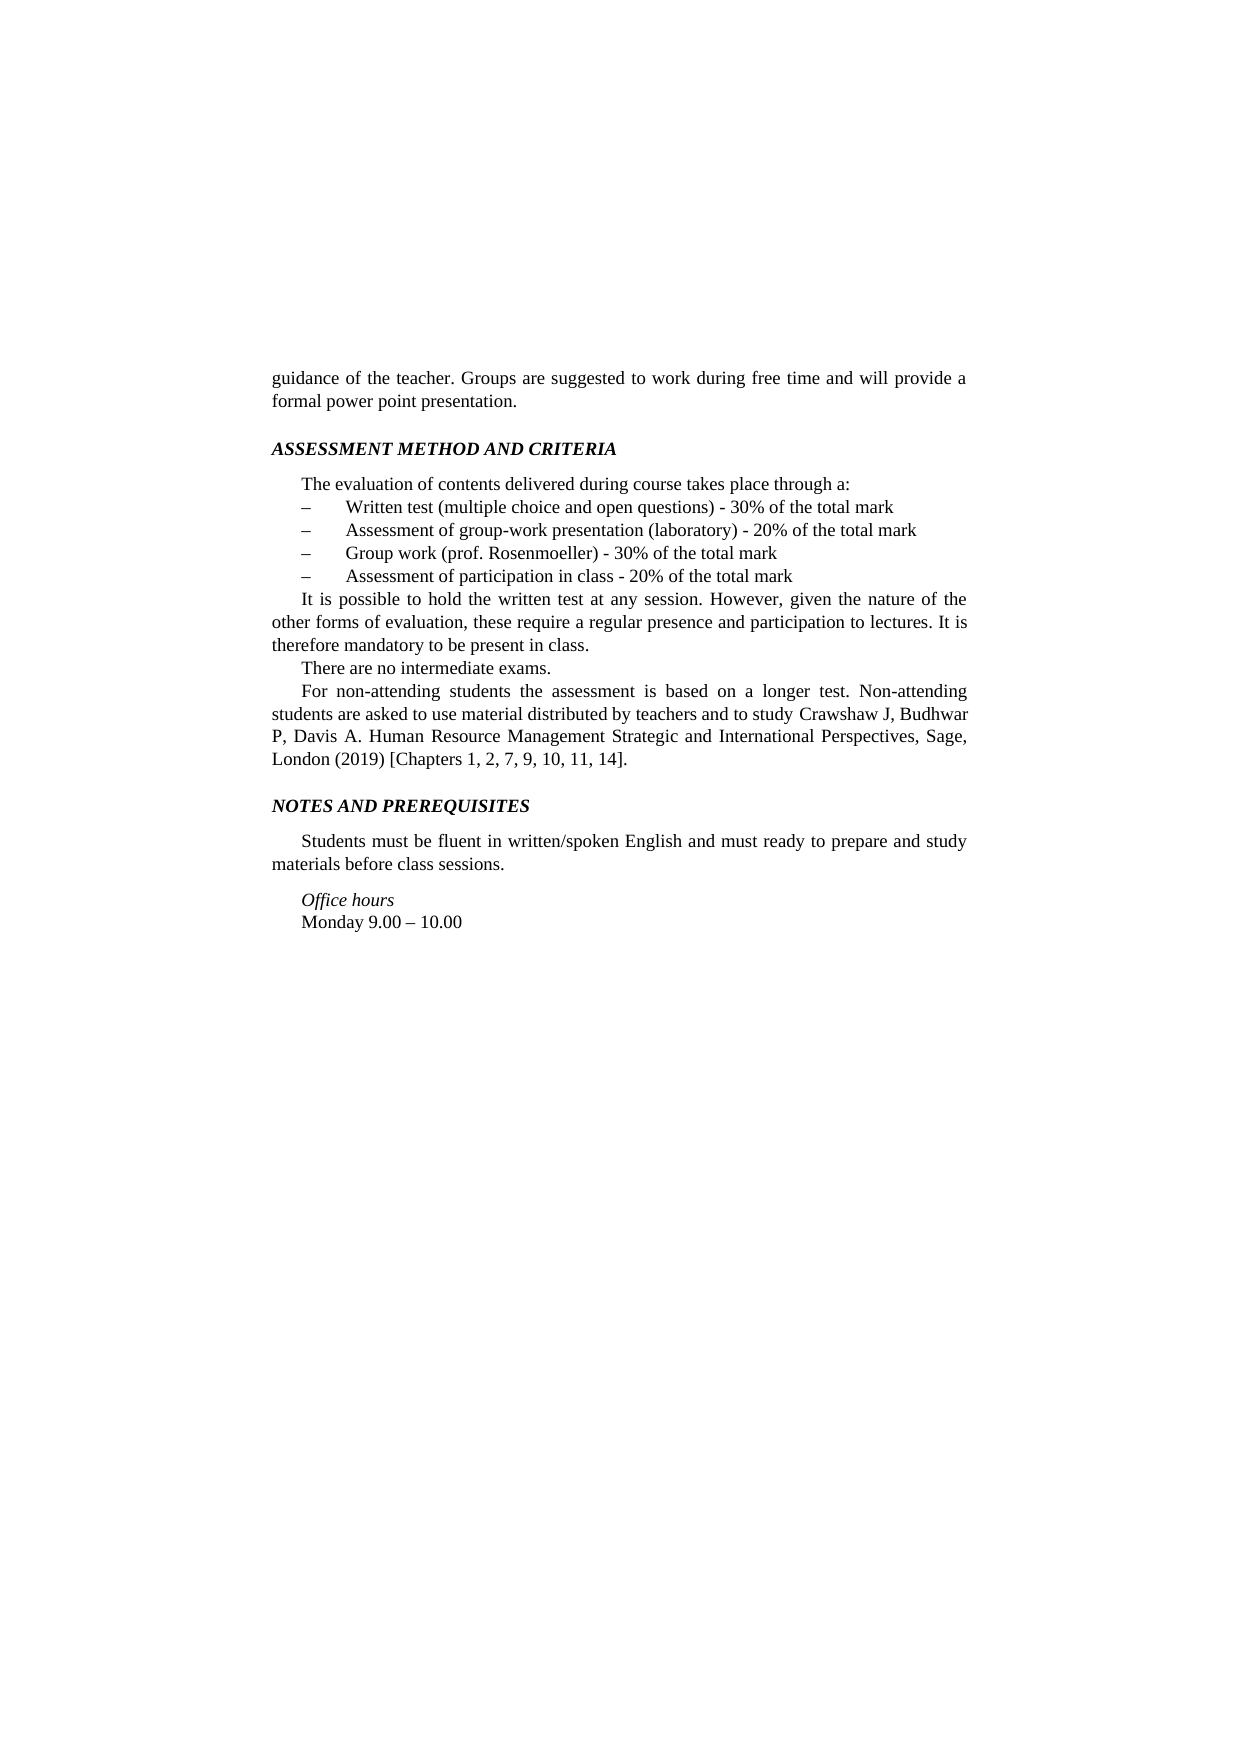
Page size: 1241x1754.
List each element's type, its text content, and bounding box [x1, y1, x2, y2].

text – Assessment of group-work presentation (laboratory) - 20% of the total mark [272, 518, 968, 541]
text – Assessment of participation in class - 20% of the total mark [272, 564, 968, 587]
text For non-attending students the assessment is based on a longer test. Non-attending students are asked to use material distributed by teachers and to study Crawshaw J, Budhwar P, Davis A. Human Resource Management Strategic and International Perspectives, Sage, London (2019) [Chapters 1, 2, 7, 9, 10, 11, 14]. [272, 679, 968, 770]
text NOTES AND PREREQUISITES [272, 795, 968, 817]
text – Written test (multiple choice and open questions) - 30% of the total mark [272, 495, 968, 518]
text Monday 9.00 – 10.00 [272, 911, 968, 933]
text It is possible to hold the written test at any session. However, given the nature of the other forms of evaluation, these require a regular presence and participation to lectures. It is therefore mandatory to be present in class. [272, 587, 968, 656]
text There are no intermediate exams. [272, 656, 968, 679]
text The evaluation of contents delivered during course takes place through a: [272, 472, 968, 495]
text Office hours [272, 888, 968, 911]
text Students must be fluent in written/spoken English and must ready to prepare and study materials before class sessions. [272, 829, 968, 875]
text – Group work (prof. Rosenmoeller) - 30% of the total mark [272, 541, 968, 564]
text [272, 366, 968, 412]
text ASSESSMENT METHOD AND CRITERIA [272, 437, 968, 460]
